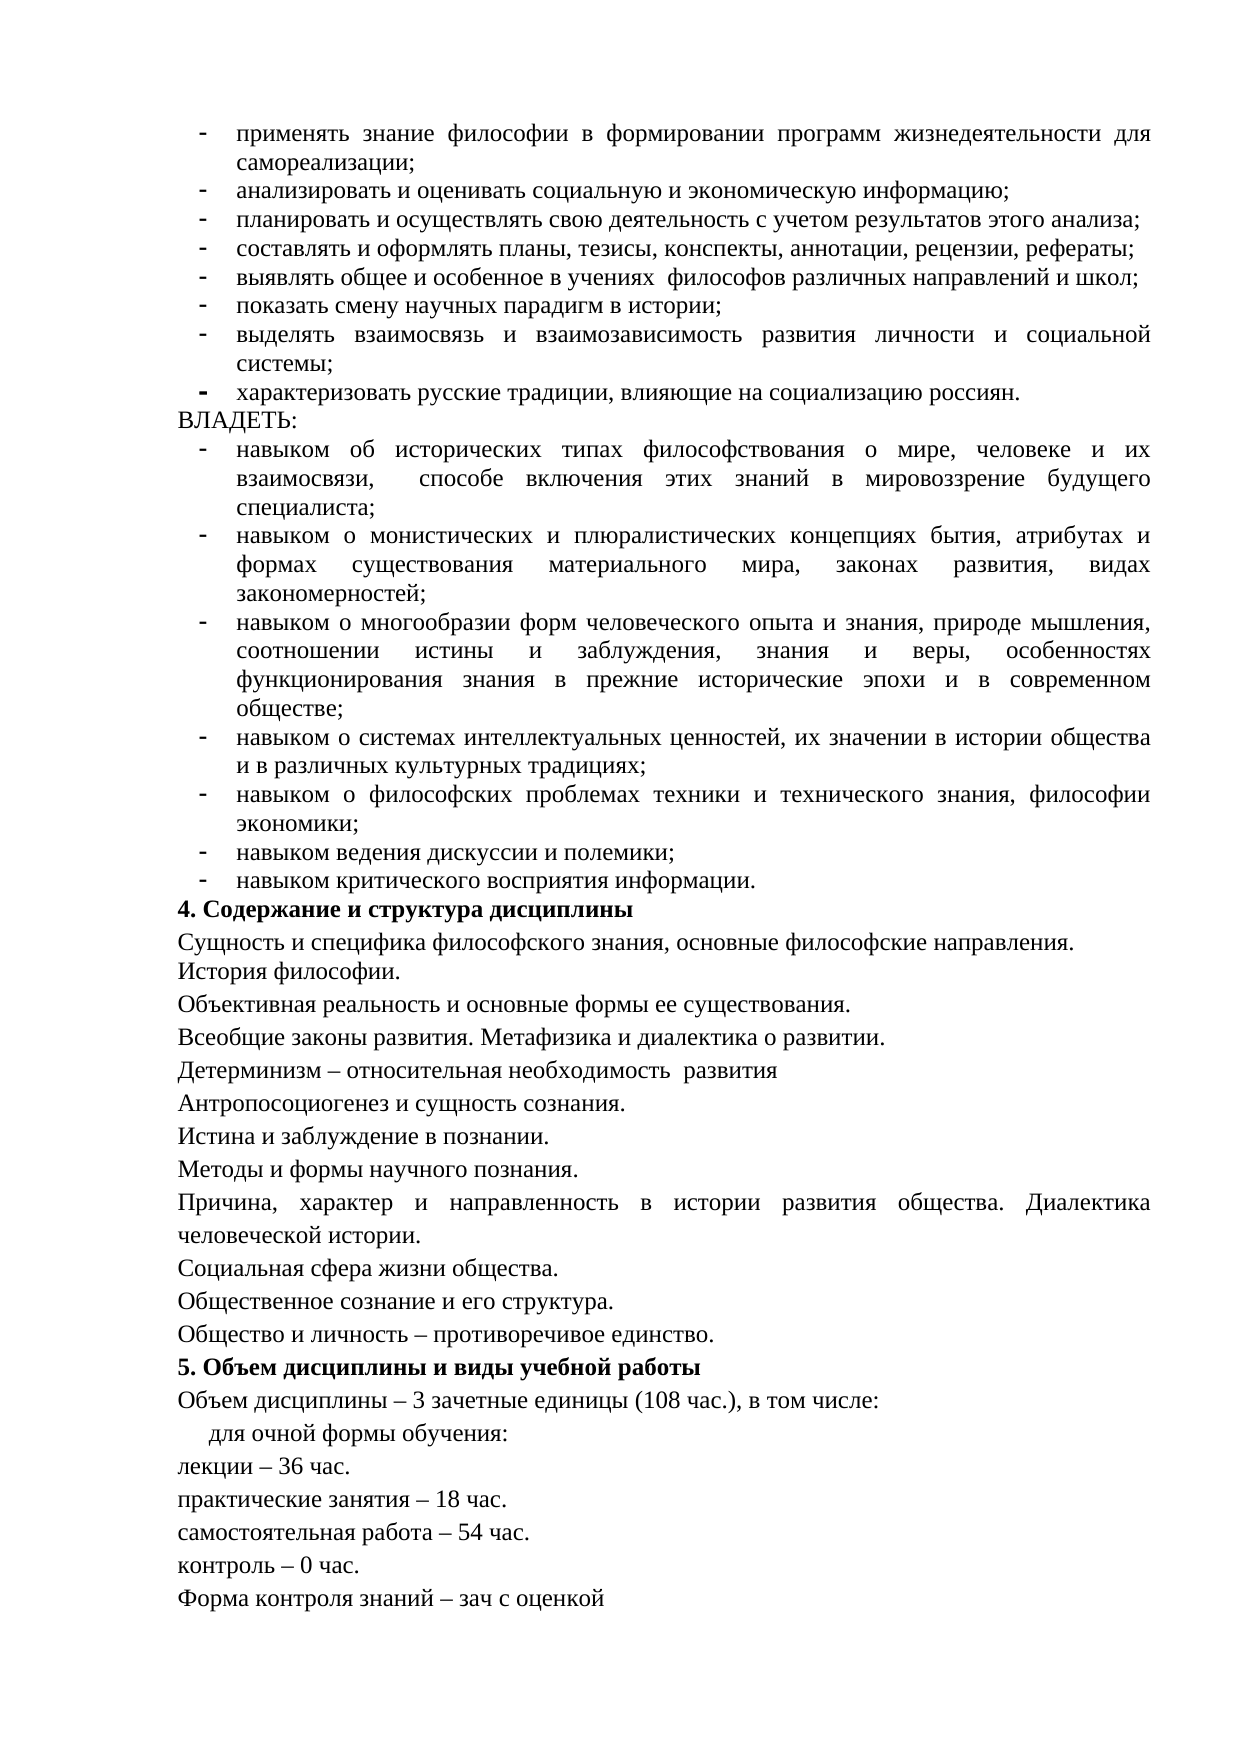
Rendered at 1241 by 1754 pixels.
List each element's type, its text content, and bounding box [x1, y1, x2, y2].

text Общественное сознание и его структура. [177, 1286, 1152, 1315]
text Объем дисциплины – 3 зачетные единицы (108 час.), в том числе: [177, 1385, 1152, 1414]
text Истина и заблуждение в познании. [177, 1121, 1152, 1150]
list выявлять общее и особенное в учениях философов различных направлений и школ; [199, 262, 1152, 291]
list характеризовать русские традиции, влияющие на социализацию россиян. [199, 377, 1152, 406]
list выделять взаимосвязь и взаимозависимость развития личности и социальной системы; [199, 319, 1152, 377]
text самостоятельная работа – 54 час. [177, 1517, 1152, 1546]
text Форма контроля знаний – зач с оценкой [177, 1583, 1152, 1612]
list составлять и оформлять планы, тезисы, конспекты, аннотации, рецензии, рефераты; [199, 233, 1152, 262]
list навыком о системах интеллектуальных ценностей, их значении в истории общества и в различных культурных традициях; [199, 722, 1152, 779]
text Объективная реальность и основные формы ее существования. [177, 989, 1152, 1018]
text Сущность и специфика философского знания, основные философские направления. [177, 927, 1152, 956]
list показать смену научных парадигм в истории; [199, 291, 1152, 319]
text ВЛАДЕТЬ: [177, 406, 1152, 434]
list анализировать и оценивать социальную и экономическую информацию; [199, 176, 1152, 204]
text 5. Объем дисциплины и виды учебной работы [177, 1352, 1152, 1381]
text Антропосоциогенез и сущность сознания. [177, 1088, 1152, 1117]
list навыком о многообразии форм человеческого опыта и знания, природе мышления, соотношении истины и заблуждения, знания и веры, особенностях функционирования знания в прежние исторические эпохи и в современном обществе; [199, 607, 1152, 722]
text 4. Содержание и структура дисциплины [177, 894, 1152, 923]
list навыком об исторических типах философствования о мире, человеке и их взаимосвязи, способе включения этих знаний в мировоззрение будущего специалиста; [199, 434, 1152, 521]
list навыком критического восприятия информации. [199, 866, 1152, 894]
text для очной формы обучения: [177, 1418, 1152, 1447]
text Детерминизм – относительная необходимость развития [177, 1055, 1152, 1084]
text контроль – 0 час. [177, 1551, 1152, 1579]
list навыком о монистических и плюралистических концепциях бытия, атрибутах и формах существования материального мира, законах развития, видах закономерностей; [199, 521, 1152, 607]
text Социальная сфера жизни общества. [177, 1253, 1152, 1282]
text Причина, характер и направленность в истории развития общества. Диалектика человеческой истории. [177, 1187, 1152, 1249]
list планировать и осуществлять свою деятельность с учетом результатов этого анализа; [199, 204, 1152, 233]
list навыком о философских проблемах техники и технического знания, философии экономики; [199, 779, 1152, 837]
text Всеобщие законы развития. Метафизика и диалектика о развитии. [177, 1022, 1152, 1051]
text История философии. [177, 956, 1152, 985]
text Общество и личность – противоречивое единство. [177, 1319, 1152, 1348]
text практические занятия – 18 час. [177, 1484, 1152, 1513]
list навыком ведения дискуссии и полемики; [199, 837, 1152, 866]
list применять знание философии в формировании программ жизнедеятельности для самореализации; [199, 118, 1152, 176]
text лекции – 36 час. [177, 1451, 1152, 1480]
text Методы и формы научного познания. [177, 1154, 1152, 1183]
